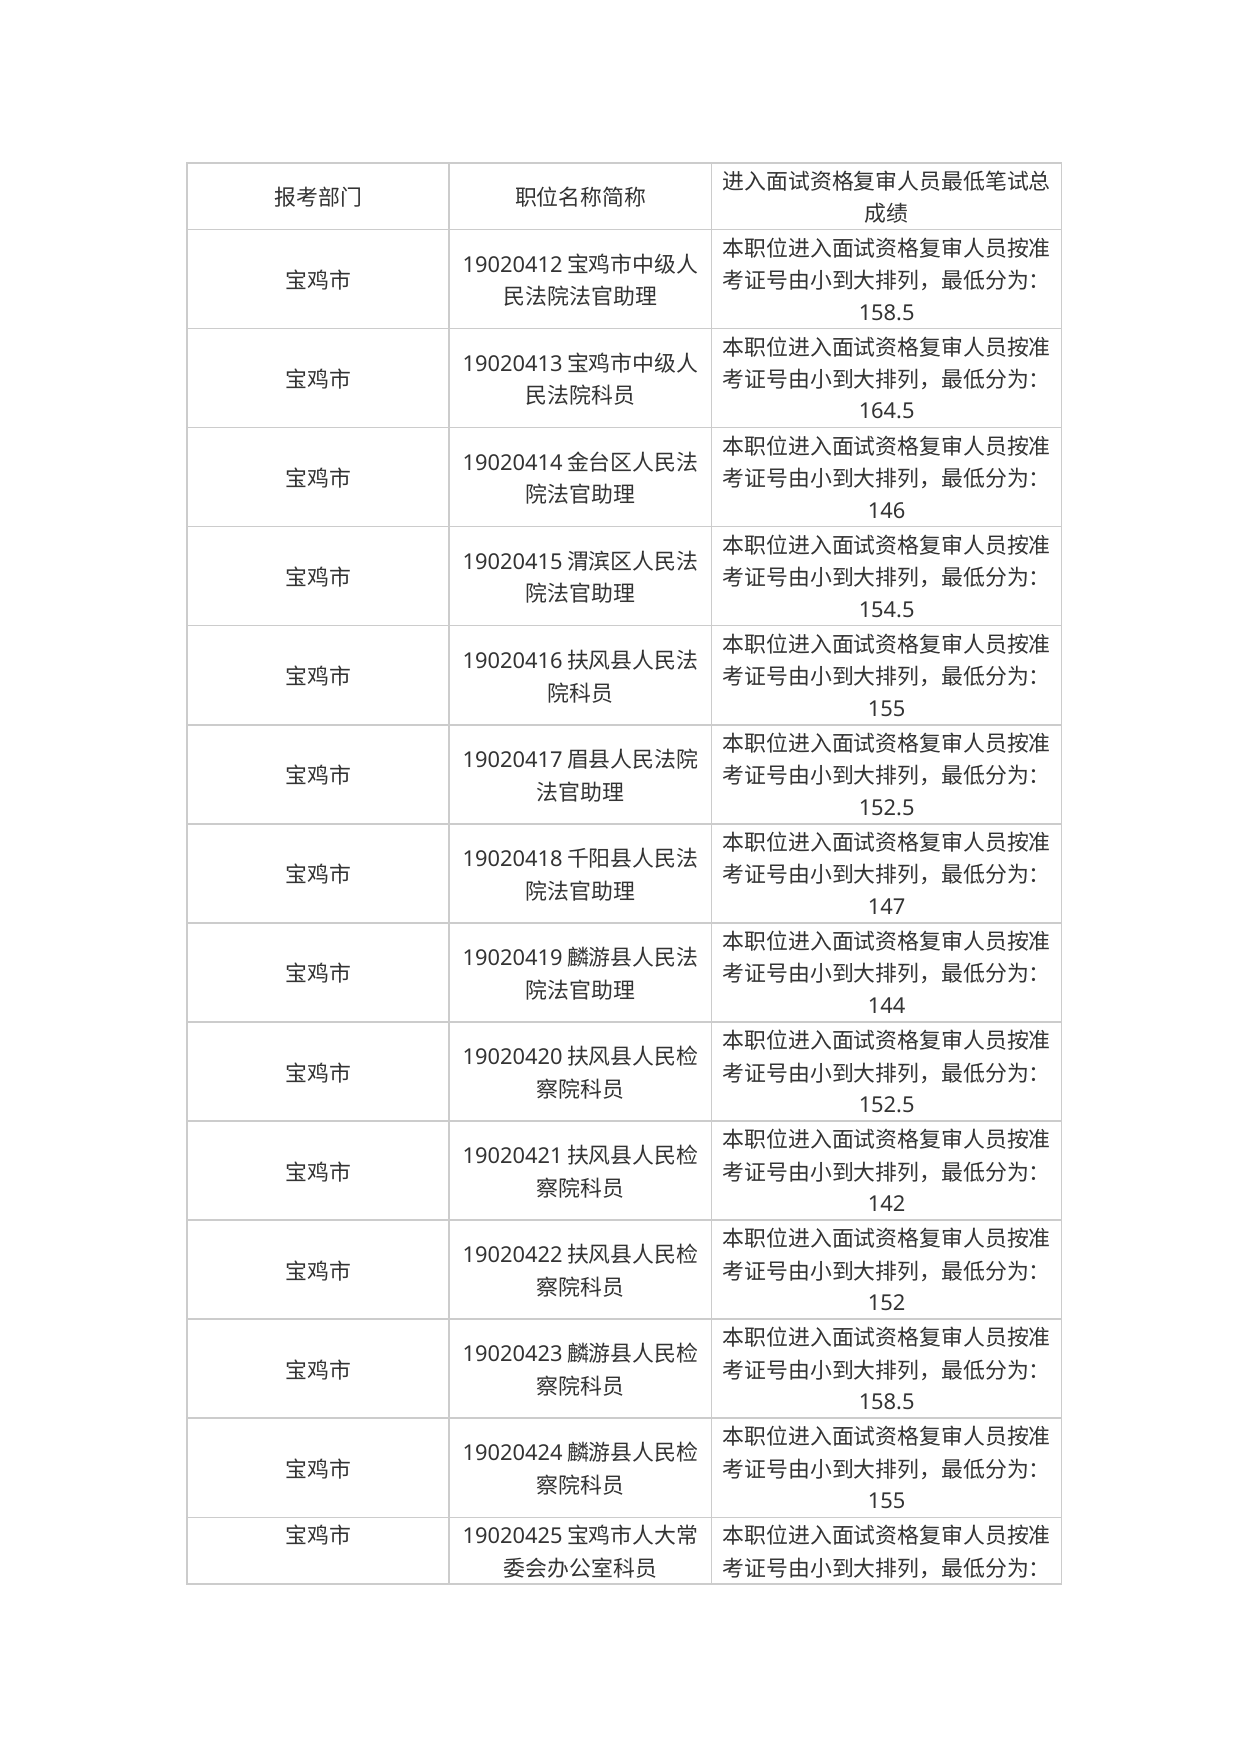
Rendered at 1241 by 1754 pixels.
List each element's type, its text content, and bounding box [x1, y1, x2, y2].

table_header 进入面试资格复审人员最低笔试总成绩 [712, 164, 1061, 228]
table_cell 本职位进入面试资格复审人员按准考证号由小到大排列，最低分为：158.5 [712, 230, 1061, 328]
table_cell 本职位进入面试资格复审人员按准考证号由小到大排列，最低分为：158.5 [712, 1320, 1061, 1417]
table_cell 宝鸡市 [188, 1122, 448, 1219]
table_cell 本职位进入面试资格复审人员按准考证号由小到大排列，最低分为：154.5 [712, 527, 1061, 625]
table_header 报考部门 [188, 164, 448, 228]
table_cell 19020420扶风县人民检察院科员 [450, 1023, 711, 1120]
table_cell 本职位进入面试资格复审人员按准考证号由小到大排列，最低分为：152.5 [712, 726, 1061, 823]
table_cell 宝鸡市 [188, 1023, 448, 1120]
table_cell 本职位进入面试资格复审人员按准考证号由小到大排列，最低分为：144 [712, 924, 1061, 1021]
table_cell 宝鸡市 [188, 428, 448, 526]
table_cell 宝鸡市 [188, 825, 448, 922]
table_cell 宝鸡市 [188, 726, 448, 823]
table_cell 宝鸡市 [188, 626, 448, 724]
table_cell 本职位进入面试资格复审人员按准考证号由小到大排列，最低分为：155 [712, 626, 1061, 724]
table_cell 19020422扶风县人民检察院科员 [450, 1221, 711, 1318]
table_cell 本职位进入面试资格复审人员按准考证号由小到大排列，最低分为：152 [712, 1221, 1061, 1318]
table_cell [712, 1518, 1061, 1583]
table_cell 本职位进入面试资格复审人员按准考证号由小到大排列，最低分为：152.5 [712, 1023, 1061, 1120]
table_cell 19020423麟游县人民检察院科员 [450, 1320, 711, 1417]
table_cell 19020415渭滨区人民法院法官助理 [450, 527, 711, 625]
table_cell 19020419麟游县人民法院法官助理 [450, 924, 711, 1021]
table_cell 本职位进入面试资格复审人员按准考证号由小到大排列，最低分为：155 [712, 1419, 1061, 1516]
table_cell 宝鸡市 [188, 329, 448, 427]
table_header 职位名称简称 [450, 164, 711, 228]
table_cell 宝鸡市 [188, 1221, 448, 1318]
table_cell 本职位进入面试资格复审人员按准考证号由小到大排列，最低分为：142 [712, 1122, 1061, 1219]
table_cell 19020421扶风县人民检察院科员 [450, 1122, 711, 1219]
table_cell 19020416扶风县人民法院科员 [450, 626, 711, 724]
table_cell 19020417眉县人民法院法官助理 [450, 726, 711, 823]
table_cell 19020414金台区人民法院法官助理 [450, 428, 711, 526]
table_cell 宝鸡市 [188, 1518, 448, 1583]
table_cell 本职位进入面试资格复审人员按准考证号由小到大排列，最低分为：164.5 [712, 329, 1061, 427]
table_cell 宝鸡市 [188, 1419, 448, 1516]
table_cell 本职位进入面试资格复审人员按准考证号由小到大排列，最低分为：146 [712, 428, 1061, 526]
table_cell 19020412宝鸡市中级人民法院法官助理 [450, 230, 711, 328]
table_cell 宝鸡市 [188, 527, 448, 625]
table_cell 19020418千阳县人民法院法官助理 [450, 825, 711, 922]
table_cell 宝鸡市 [188, 1320, 448, 1417]
table_cell 宝鸡市 [188, 924, 448, 1021]
table_cell 19020413宝鸡市中级人民法院科员 [450, 329, 711, 427]
table_cell 本职位进入面试资格复审人员按准考证号由小到大排列，最低分为：147 [712, 825, 1061, 922]
table_cell 宝鸡市 [188, 230, 448, 328]
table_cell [450, 1518, 711, 1583]
table_cell 19020424麟游县人民检察院科员 [450, 1419, 711, 1516]
